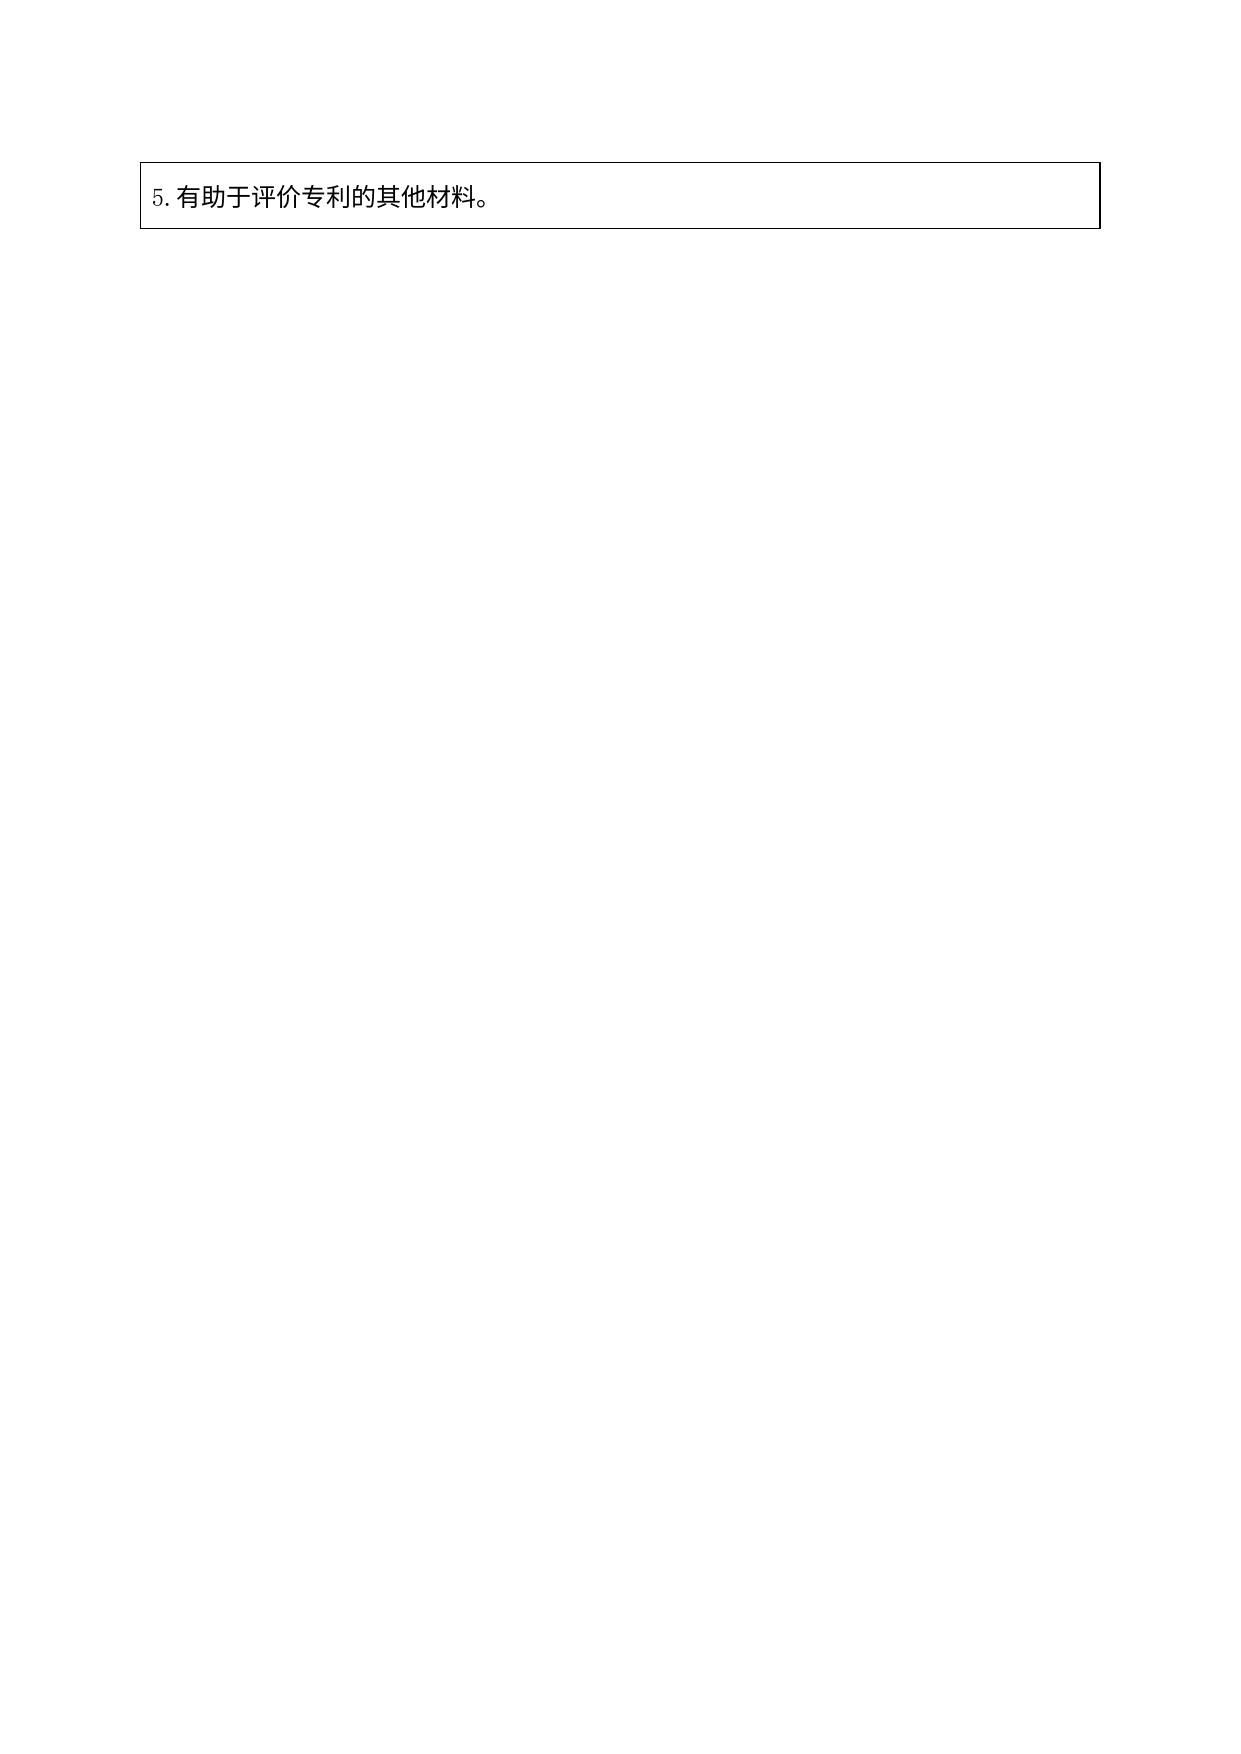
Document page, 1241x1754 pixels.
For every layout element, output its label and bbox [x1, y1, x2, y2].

table_cell [141, 163, 1099, 228]
